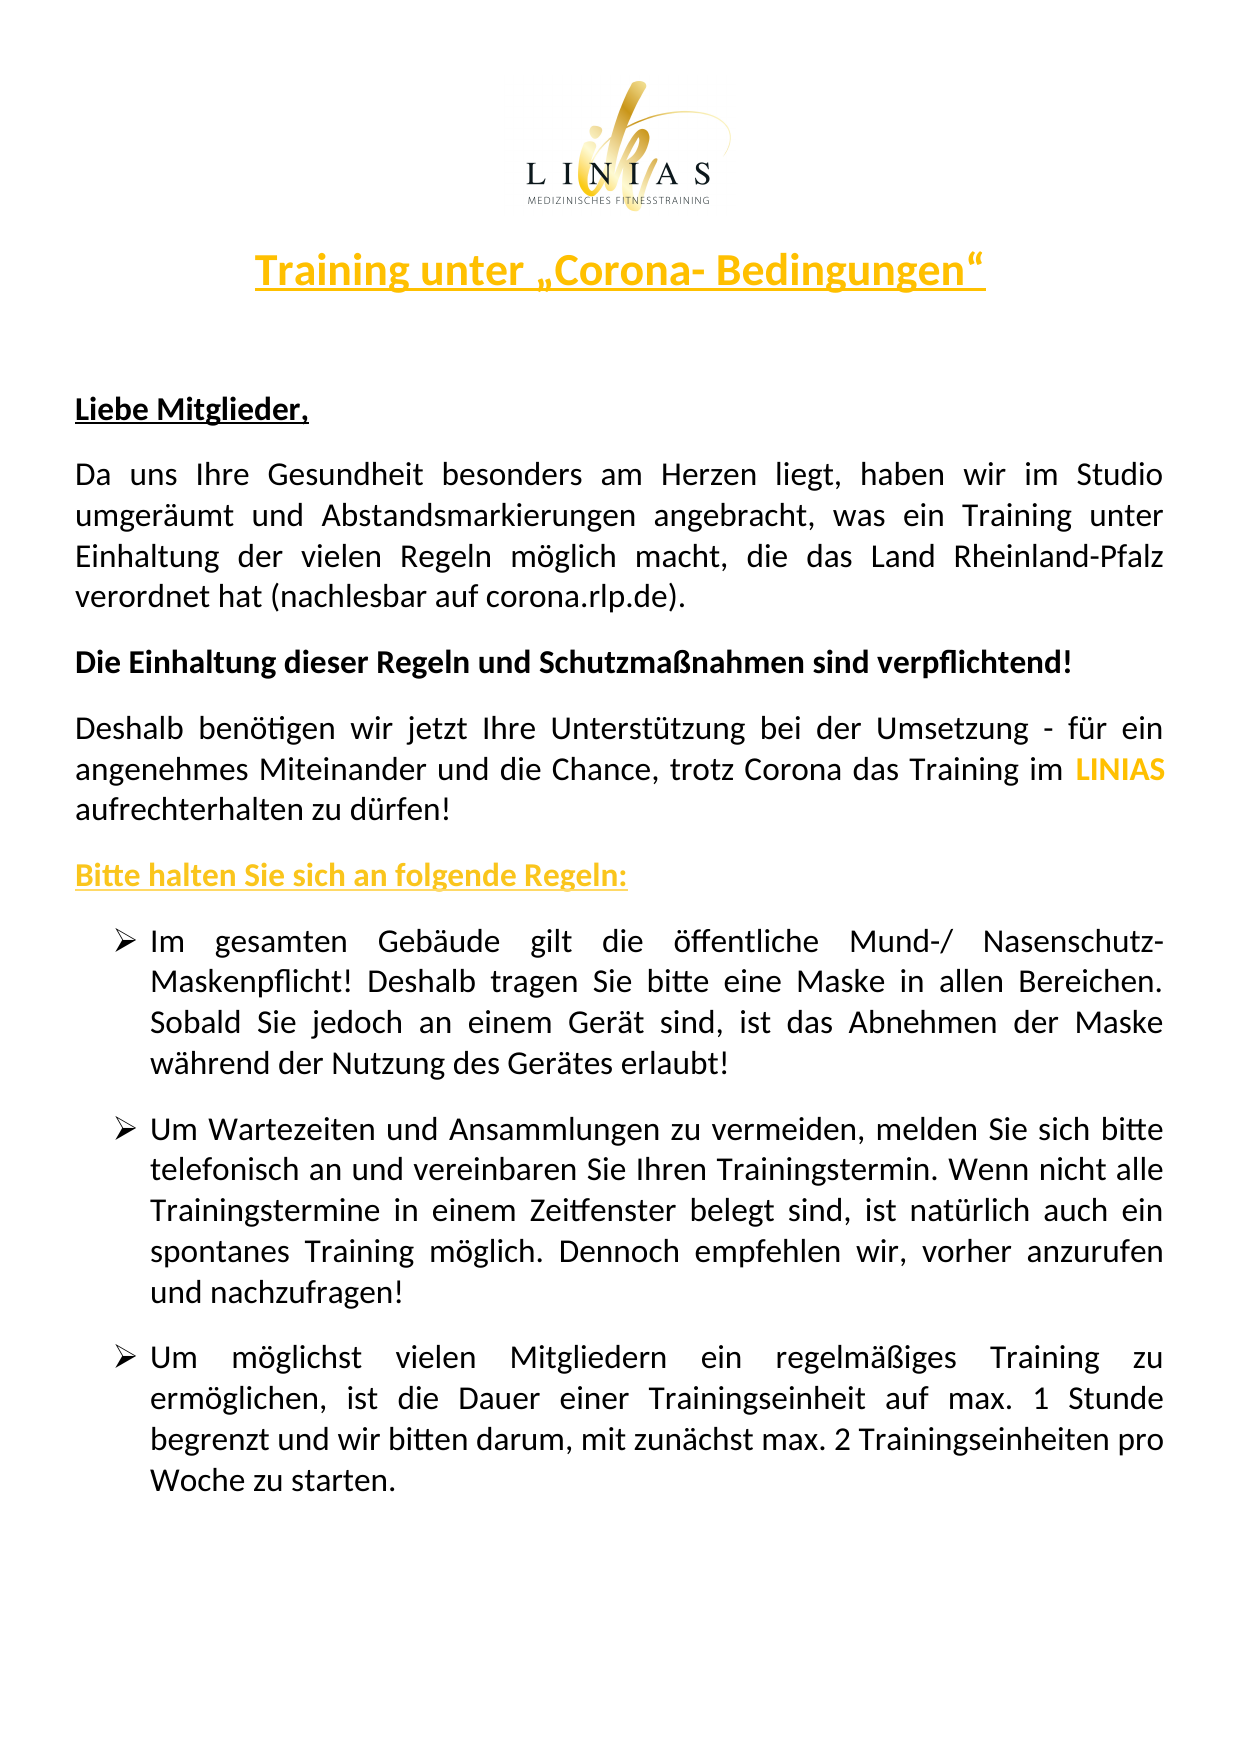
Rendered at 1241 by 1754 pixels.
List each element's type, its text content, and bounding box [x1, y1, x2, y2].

list Um möglichst vielen Mitgliedern ein regelmäßiges Training zu ermöglichen, ist die Dauer einer Trainingseinheit auf max. 1 Stunde begrenzt und wir bitten darum, mit zunächst max. 2 Trainingseinheiten pro Woche zu starten. [112, 1336, 1165, 1499]
list Um Wartezeiten und Ansammlungen zu vermeiden, melden Sie sich bitte telefonisch an und vereinbaren Sie Ihren Trainingstermin. Wenn nicht alle Trainingstermine in einem Zeitfenster belegt sind, ist natürlich auch ein spontanes Training möglich. Dennoch empfehlen wir, vorher anzurufen und nachzufragen! [112, 1108, 1165, 1311]
text Die Einhaltung dieser Regeln und Schutzmaßnahmen sind verpflichtend! [75, 641, 1165, 682]
text Deshalb benötigen wir jetzt Ihre Unterstützung bei der Umsetzung - für ein angenehmes Miteinander und die Chance, trotz Corona das Training im LINIAS aufrechterhalten zu dürfen! [75, 707, 1165, 829]
text Liebe Mitglieder, [75, 387, 1165, 428]
text Training unter „Corona- Bedingungen“ [75, 241, 1165, 297]
picture [504, 75, 736, 216]
text Da uns Ihre Gesundheit besonders am Herzen liegt, haben wir im Studio umgeräumt und Abstandsmarkierungen angebracht, was ein Training unter Einhaltung der vielen Regeln möglich macht, die das Land Rheinland-Pfalz verordnet hat (nachlesbar auf corona.rlp.de). [75, 453, 1165, 616]
text Bitte halten Sie sich an folgende Regeln: [75, 854, 1165, 895]
list Im gesamten Gebäude gilt die öffentliche Mund-/ Nasenschutz- Maskenpflicht! Deshalb tragen Sie bitte eine Maske in allen Bereichen. Sobald Sie jedoch an einem Gerät sind, ist das Abnehmen der Maske während der Nutzung des Gerätes erlaubt! [112, 920, 1165, 1083]
